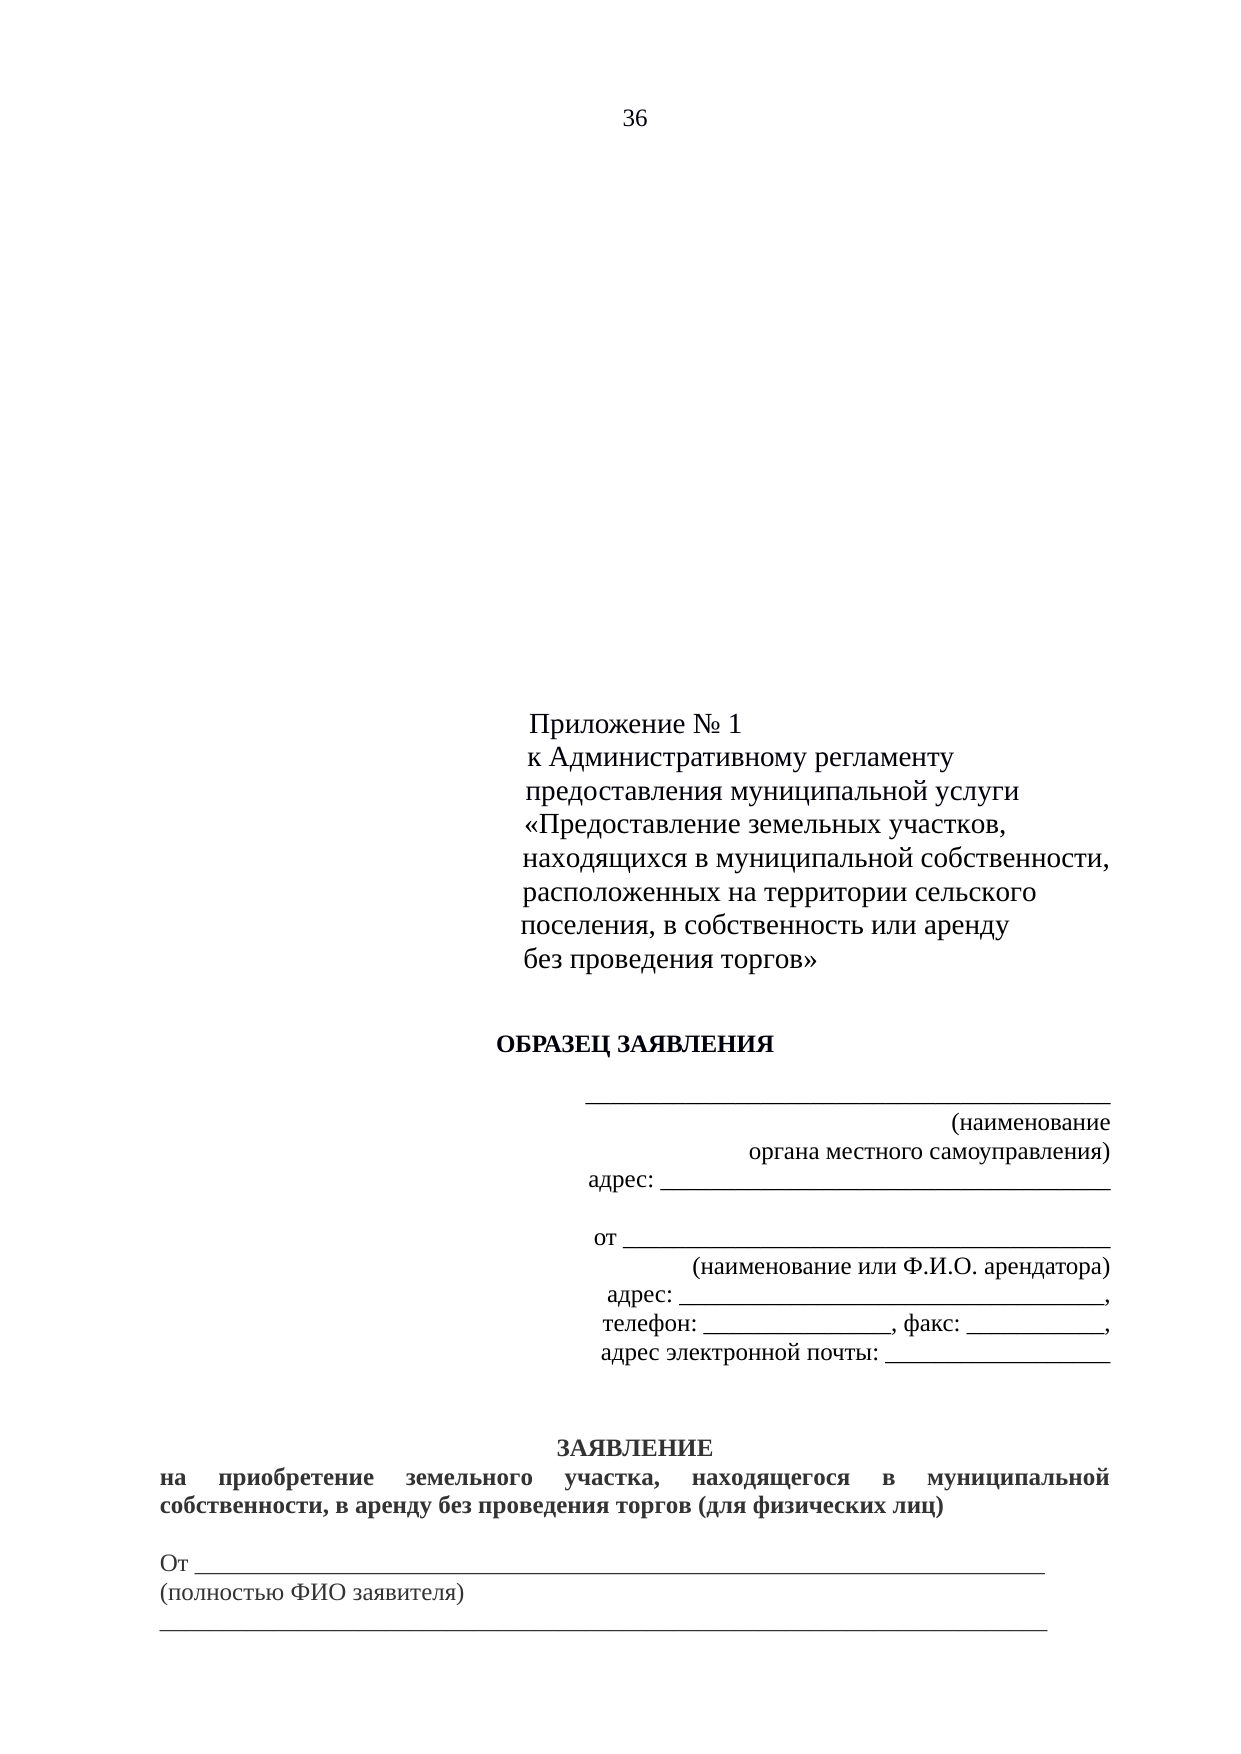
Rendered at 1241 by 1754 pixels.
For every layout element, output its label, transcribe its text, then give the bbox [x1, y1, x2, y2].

text телефон: _______________, факс: ___________, [159, 1308, 1110, 1337]
text к Административному регламенту [159, 739, 1110, 773]
text расположенных на территории сельского [159, 874, 1110, 907]
text ЗАЯВЛЕНИЕ [159, 1433, 1110, 1462]
text __________________________________________ [159, 1078, 1110, 1107]
text находящихся в муниципальной собственности, [159, 840, 1110, 874]
text адрес электронной почты: __________________ [159, 1337, 1110, 1366]
text поселения, в собственность или аренду [159, 907, 1110, 941]
text (полностью ФИО заявителя) [159, 1577, 1110, 1605]
text «Предоставление земельных участков, [159, 807, 1110, 840]
text предоставления муниципальной услуги [159, 773, 1110, 807]
text адрес: __________________________________, [159, 1279, 1110, 1308]
text Приложение № 1 [159, 706, 1110, 739]
text _______________________________________________________________________ [159, 1605, 1110, 1634]
text от _______________________________________ [159, 1222, 1110, 1251]
text на приобретение земельного участка, находящегося в муниципальной собственности, в аренду без проведения торгов (для физических лиц) [159, 1462, 1110, 1519]
text органа местного самоуправления) [159, 1136, 1110, 1164]
text (наименование [159, 1107, 1110, 1136]
text От ____________________________________________________________________ [159, 1548, 1110, 1577]
text ОБРАЗЕЦ ЗАЯВЛЕНИЯ [159, 1029, 1110, 1057]
text адрес: ____________________________________ [159, 1164, 1110, 1193]
text (наименование или Ф.И.О. арендатора) [159, 1251, 1110, 1279]
text без проведения торгов» [159, 941, 1110, 974]
